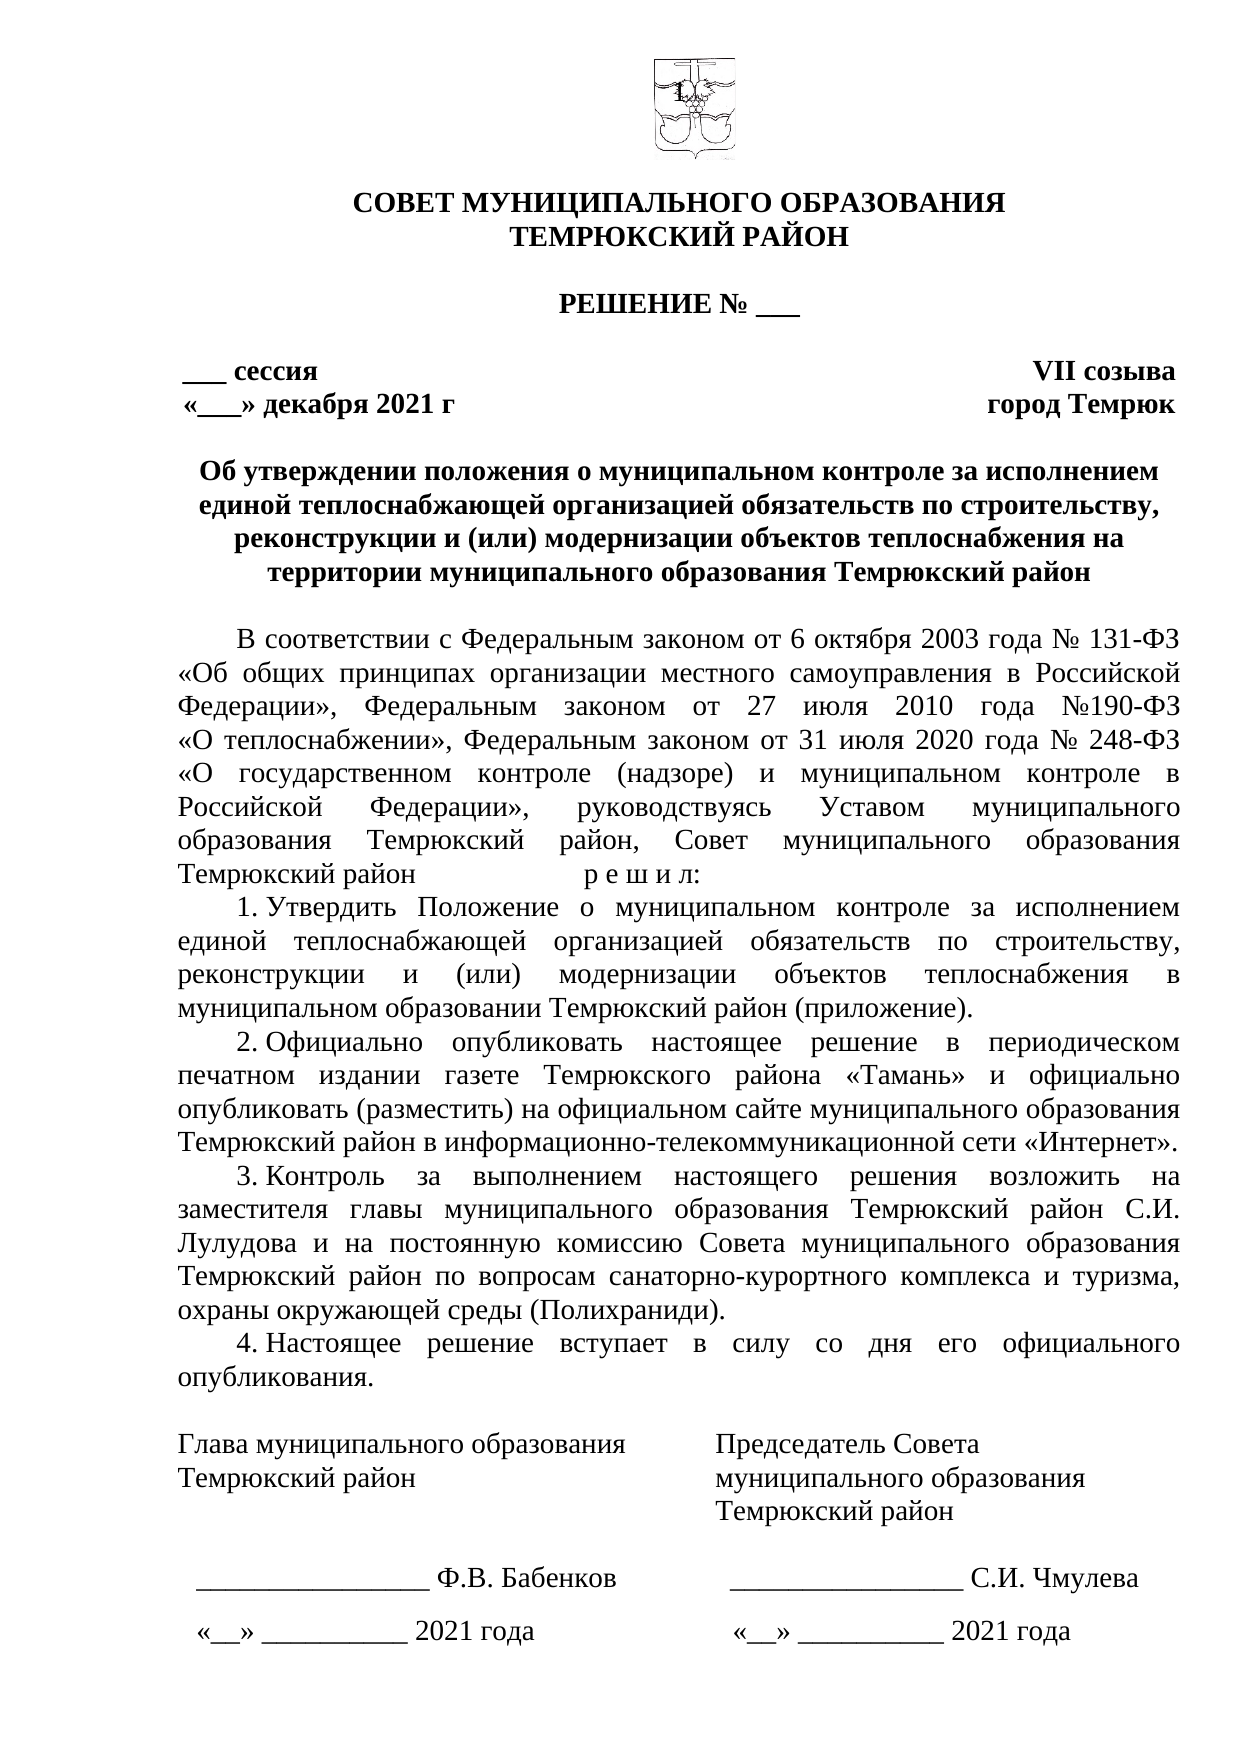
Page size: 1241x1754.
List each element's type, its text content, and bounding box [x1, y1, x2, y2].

text СОВЕТ МУНИЦИПАЛЬНОГО ОБРАЗОВАНИЯ [177, 185, 1181, 219]
table_header Председатель Совета муниципального образования Темрюкский район ________________ С.И. Чмулева «__» __________ 2021 года [659, 1426, 1170, 1647]
text В соответствии с Федеральным законом от 6 октября 2003 года № 131-ФЗ «Об общих принципах организации местного самоуправления в Российской Федерации», Федеральным законом от 27 июля 2010 года №190-ФЗ «О теплоснабжении», Федеральным законом от 31 июля 2020 года № 248-ФЗ «О государственном контроле (надзоре) и муниципальном контроле в Российской Федерации», руководствуясь Уставом муниципального образования Темрюкский район, Совет муниципального образования Темрюкский район р е ш и л: [177, 621, 1181, 889]
text «___» декабря 2021 г город Темрюк [177, 386, 1181, 420]
picture [653, 58, 736, 160]
text 4. Настоящее решение вступает в силу со дня его официального опубликования. [177, 1326, 1181, 1393]
text ___ сессия VII созыва [177, 353, 1181, 386]
text Об утверждении положения о муниципальном контроле за исполнением единой теплоснабжающей организацией обязательств по строительству, реконструкции и (или) модернизации объектов теплоснабжения на территории муниципального образования Темрюкский район [177, 453, 1181, 588]
text 3. Контроль за выполнением настоящего решения возложить на заместителя главы муниципального образования Темрюкский район С.И. Лулудова и на постоянную комиссию Совета муниципального образования Темрюкский район по вопросам санаторно-курортного комплекса и туризма, охраны окружающей среды (Полихраниди). [177, 1158, 1181, 1326]
text 2. Официально опубликовать настоящее решение в периодическом печатном издании газете Темрюкского района «Тамань» и официально опубликовать (разместить) на официальном сайте муниципального образования Темрюкский район в информационно-телекоммуникационной сети «Интернет». [177, 1024, 1181, 1158]
text РЕШЕНИЕ № ___ [177, 286, 1181, 319]
text ТЕМРЮКСКИЙ РАЙОН [177, 219, 1181, 252]
text 1. Утвердить Положение о муниципальном контроле за исполнением единой теплоснабжающей организацией обязательств по строительству, реконструкции и (или) модернизации объектов теплоснабжения в муниципальном образовании Темрюкский район (приложение). [177, 889, 1181, 1024]
table_header Глава муниципального образования Темрюкский район ________________ Ф.В. Бабенков «__» __________ 2021 года [166, 1426, 658, 1647]
